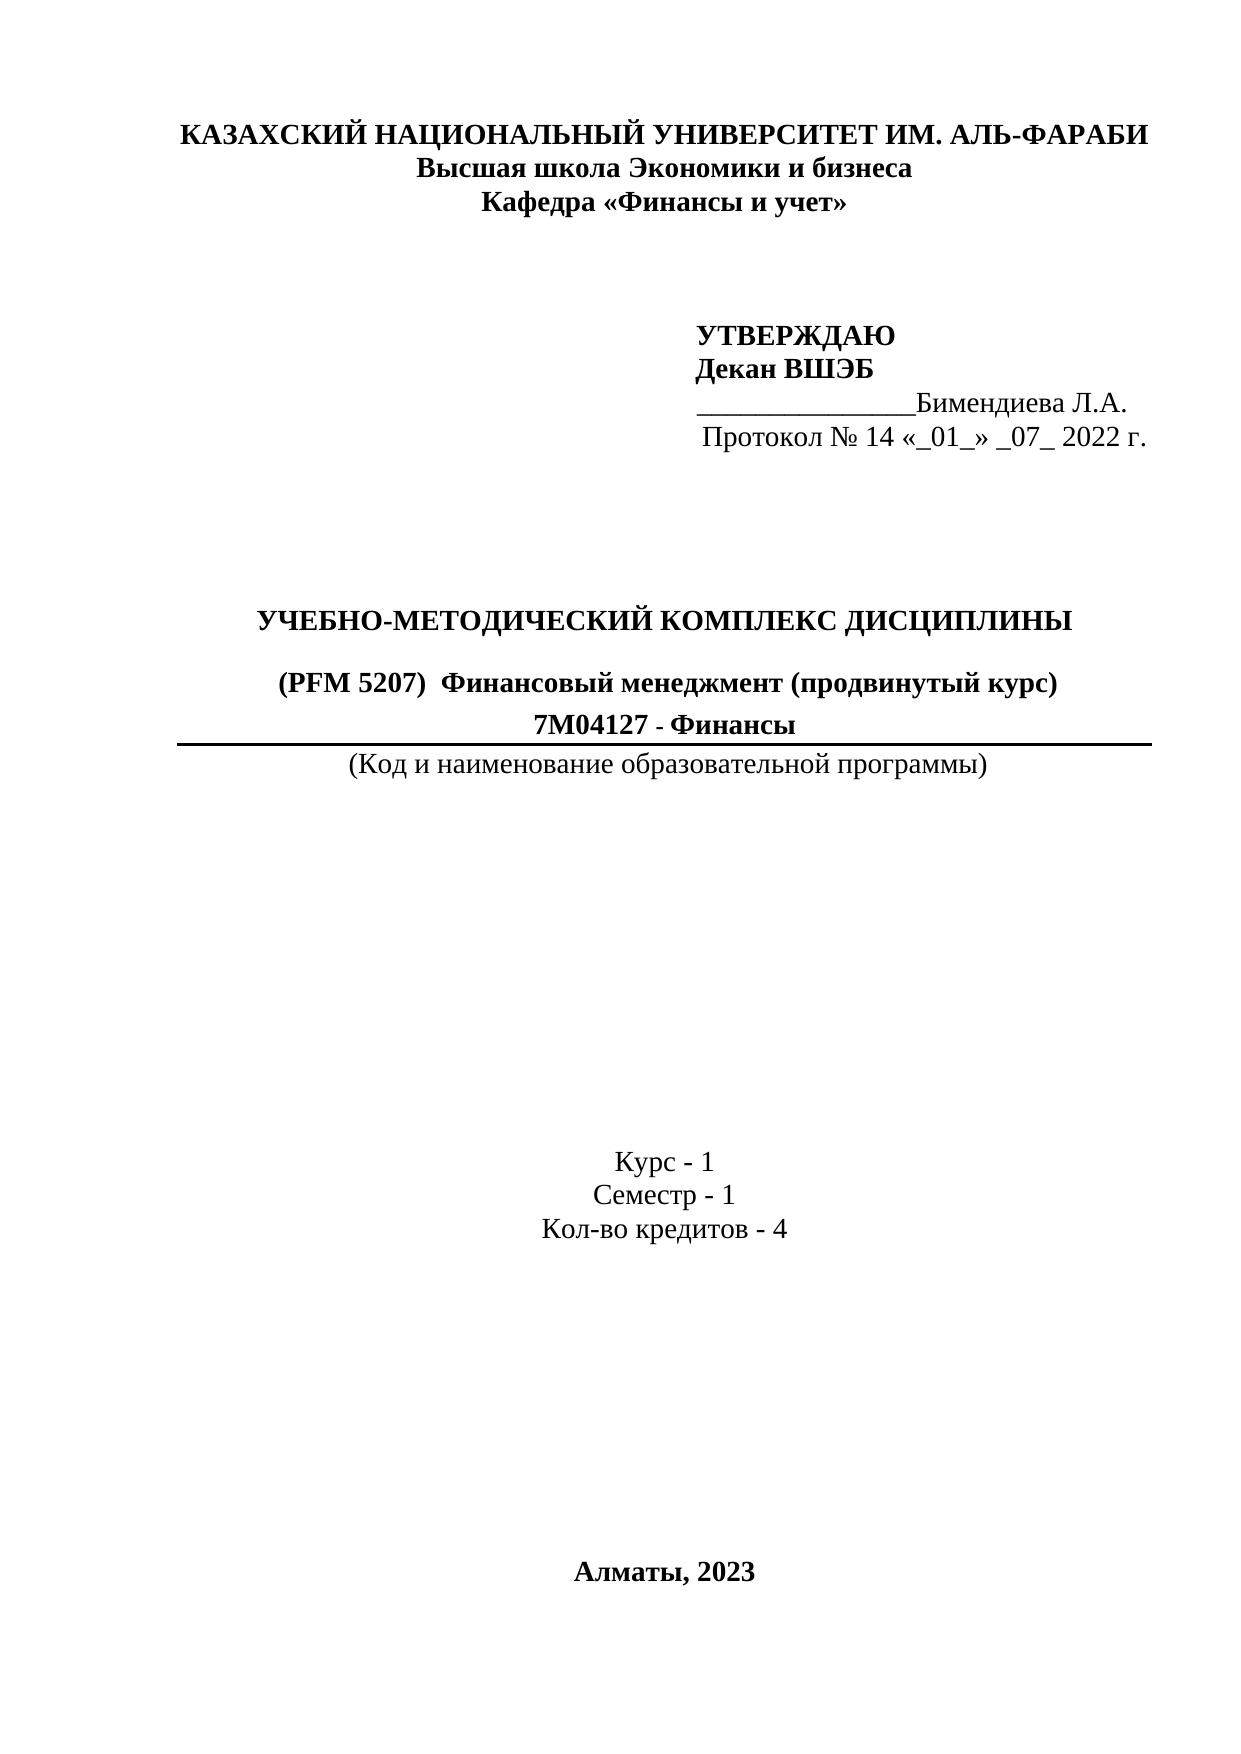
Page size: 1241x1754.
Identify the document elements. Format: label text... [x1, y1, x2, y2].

text Семестр - 1 [177, 1177, 1152, 1211]
text Курс - 1 [177, 1144, 1152, 1177]
text Кафедра «Финансы и учет» [177, 184, 1152, 217]
text КАЗАХСКИЙ НАЦИОНАЛЬНЫЙ УНИВЕРСИТЕТ ИМ. АЛЬ-ФАРАБИ [177, 117, 1152, 150]
text УТВЕРЖДАЮ [177, 318, 1152, 352]
subtitle УЧЕБНО-МЕТОДИЧЕСКИЙ КОМПЛЕКС ДИСЦИПЛИНЫ [177, 603, 1152, 636]
text Протокол № 14 «_01_» _07_ 2022 г. [177, 419, 1152, 452]
text (Код и наименование образовательной программы) [177, 746, 1152, 780]
text Высшая школа Экономики и бизнеса [177, 150, 1152, 184]
text _______________Бимендиева Л.А. [177, 385, 1152, 419]
text Декан ВШЭБ [177, 352, 1152, 385]
text Алматы, 2023 [177, 1554, 1152, 1588]
text Кол-во кредитов - 4 [177, 1211, 1152, 1244]
text 7M04127 - Финансы [177, 707, 1152, 743]
subtitle (PFM 5207) Финансовый менеджмент (продвинутый курс) [177, 666, 1152, 699]
